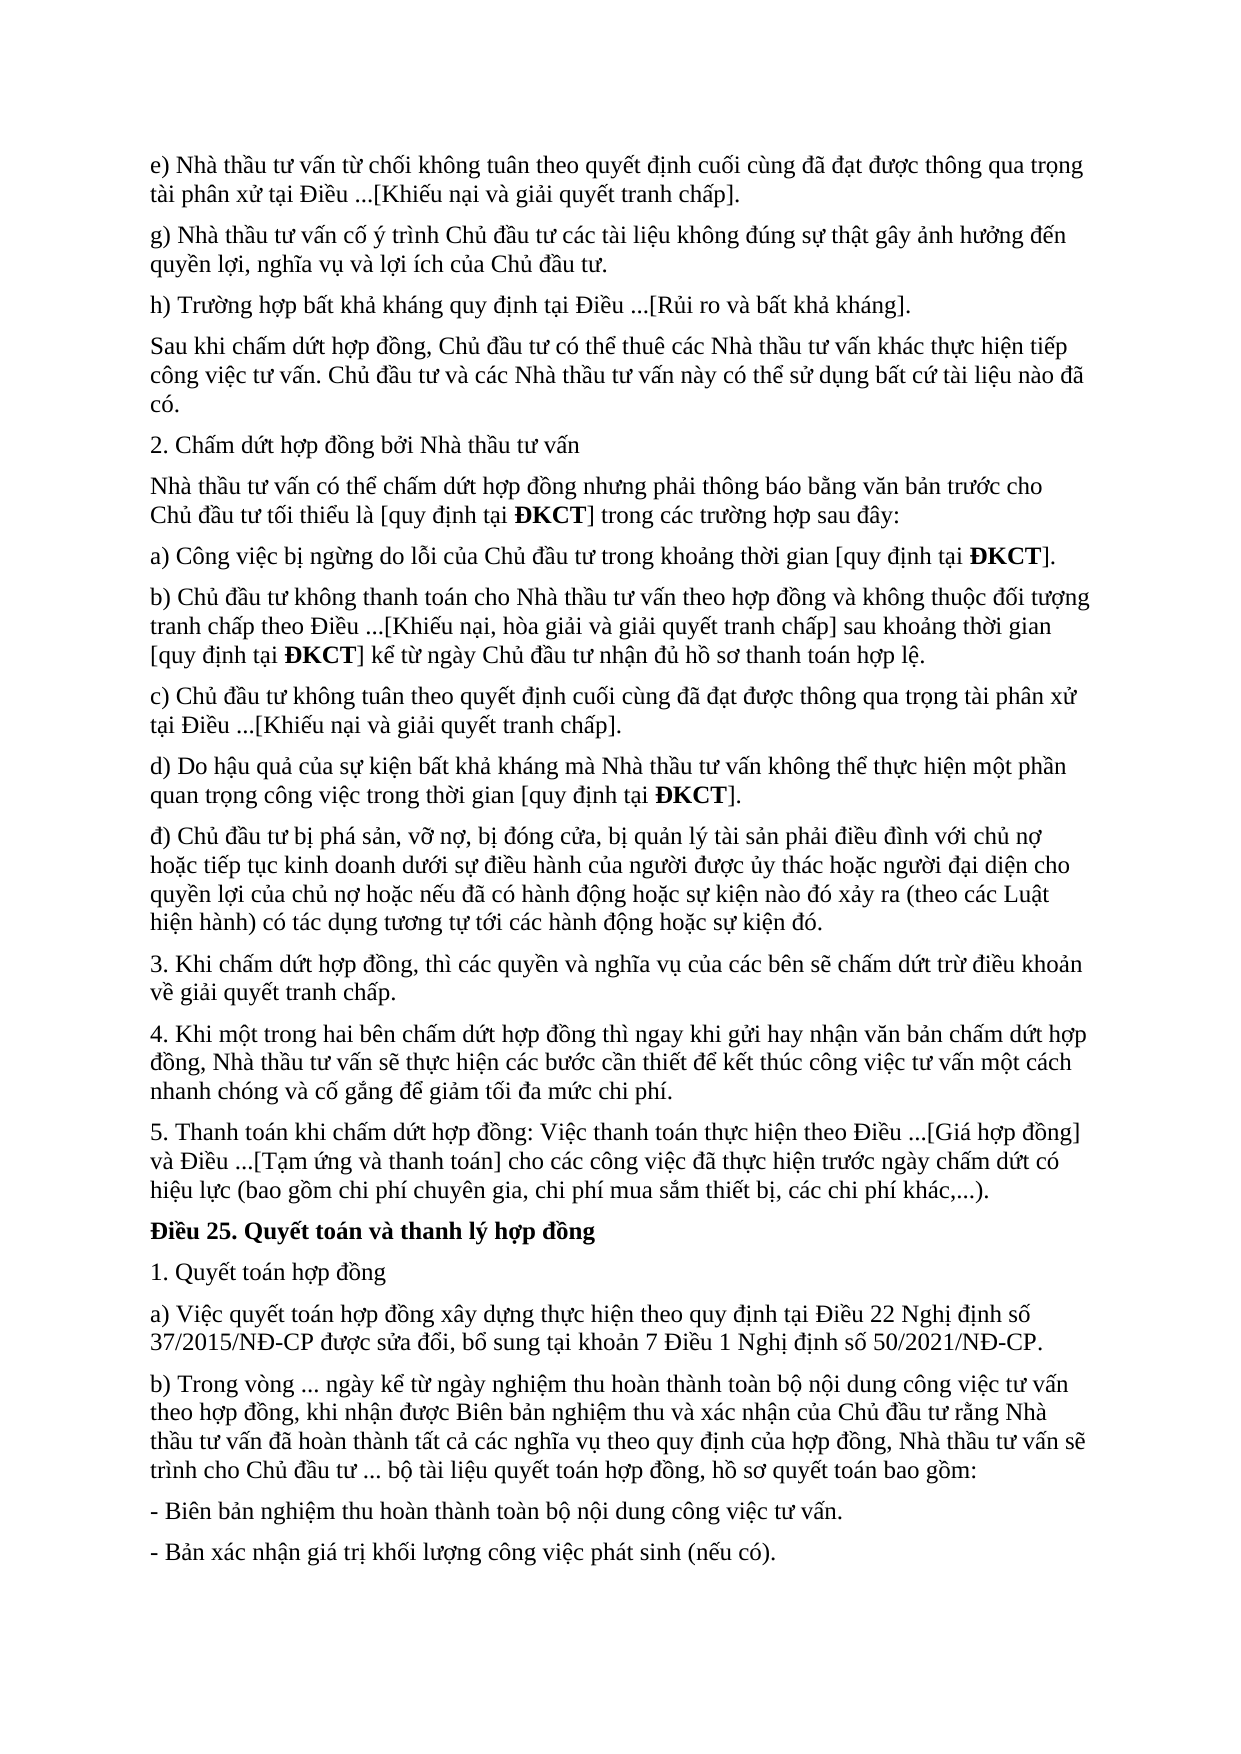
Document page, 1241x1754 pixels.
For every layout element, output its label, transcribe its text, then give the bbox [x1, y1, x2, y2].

text b) Trong vòng ... ngày kể từ ngày nghiệm thu hoàn thành toàn bộ nội dung công việc tư vấn theo hợp đồng, khi nhận được Biên bản nghiệm thu và xác nhận của Chủ đầu tư rằng Nhà thầu tư vấn đã hoàn thành tất cả các nghĩa vụ theo quy định của hợp đồng, Nhà thầu tư vấn sẽ trình cho Chủ đầu tư ... bộ tài liệu quyết toán hợp đồng, hồ sơ quyết toán bao gồm: [150, 1369, 1090, 1484]
text d) Do hậu quả của sự kiện bất khả kháng mà Nhà thầu tư vấn không thể thực hiện một phần quan trọng công việc trong thời gian [quy định tại ĐKCT]. [150, 751, 1090, 809]
text h) Trường hợp bất khả kháng quy định tại Điều ...[Rủi ro và bất khả kháng]. [150, 290, 1090, 319]
text Nhà thầu tư vấn có thể chấm dứt hợp đồng nhưng phải thông báo bằng văn bản trước cho Chủ đầu tư tối thiểu là [quy định tại ĐKCT] trong các trường hợp sau đây: [150, 471, 1090, 529]
text 5. Thanh toán khi chấm dứt hợp đồng: Việc thanh toán thực hiện theo Điều ...[Giá hợp đồng] và Điều ...[Tạm ứng và thanh toán] cho các công việc đã thực hiện trước ngày chấm dứt có hiệu lực (bao gồm chi phí chuyên gia, chi phí mua sắm thiết bị, các chi phí khác,...). [150, 1117, 1090, 1204]
text 4. Khi một trong hai bên chấm dứt hợp đồng thì ngay khi gửi hay nhận văn bản chấm dứt hợp đồng, Nhà thầu tư vấn sẽ thực hiện các bước cần thiết để kết thúc công việc tư vấn một cách nhanh chóng và cố gắng để giảm tối đa mức chi phí. [150, 1019, 1090, 1105]
text c) Chủ đầu tư không tuân theo quyết định cuối cùng đã đạt được thông qua trọng tài phân xử tại Điều ...[Khiếu nại và giải quyết tranh chấp]. [150, 681, 1090, 739]
text a) Việc quyết toán hợp đồng xây dựng thực hiện theo quy định tại Điều 22 Nghị định số 37/2015/NĐ-CP được sửa đổi, bổ sung tại khoản 7 Điều 1 Nghị định số 50/2021/NĐ-CP. [150, 1299, 1090, 1356]
text e) Nhà thầu tư vấn từ chối không tuân theo quyết định cuối cùng đã đạt được thông qua trọng tài phân xử tại Điều ...[Khiếu nại và giải quyết tranh chấp]. [150, 150, 1090, 207]
text 2. Chấm dứt hợp đồng bởi Nhà thầu tư vấn [150, 430, 1090, 459]
text Điều 25. Quyết toán và thanh lý hợp đồng [150, 1216, 1090, 1245]
text 1. Quyết toán hợp đồng [150, 1257, 1090, 1286]
text 3. Khi chấm dứt hợp đồng, thì các quyền và nghĩa vụ của các bên sẽ chấm dứt trừ điều khoản về giải quyết tranh chấp. [150, 949, 1090, 1006]
text - Bản xác nhận giá trị khối lượng công việc phát sinh (nếu có). [150, 1537, 1090, 1566]
text b) Chủ đầu tư không thanh toán cho Nhà thầu tư vấn theo hợp đồng và không thuộc đối tượng tranh chấp theo Điều ...[Khiếu nại, hòa giải và giải quyết tranh chấp] sau khoảng thời gian [quy định tại ĐKCT] kể từ ngày Chủ đầu tư nhận đủ hồ sơ thanh toán hợp lệ. [150, 582, 1090, 669]
text g) Nhà thầu tư vấn cố ý trình Chủ đầu tư các tài liệu không đúng sự thật gây ảnh hưởng đến quyền lợi, nghĩa vụ và lợi ích của Chủ đầu tư. [150, 220, 1090, 277]
text a) Công việc bị ngừng do lỗi của Chủ đầu tư trong khoảng thời gian [quy định tại ĐKCT]. [150, 541, 1090, 570]
text Sau khi chấm dứt hợp đồng, Chủ đầu tư có thể thuê các Nhà thầu tư vấn khác thực hiện tiếp công việc tư vấn. Chủ đầu tư và các Nhà thầu tư vấn này có thể sử dụng bất cứ tài liệu nào đã có. [150, 331, 1090, 417]
text đ) Chủ đầu tư bị phá sản, vỡ nợ, bị đóng cửa, bị quản lý tài sản phải điều đình với chủ nợ hoặc tiếp tục kinh doanh dưới sự điều hành của người được ủy thác hoặc người đại diện cho quyền lợi của chủ nợ hoặc nếu đã có hành động hoặc sự kiện nào đó xảy ra (theo các Luật hiện hành) có tác dụng tương tự tới các hành động hoặc sự kiện đó. [150, 821, 1090, 936]
text - Biên bản nghiệm thu hoàn thành toàn bộ nội dung công việc tư vấn. [150, 1496, 1090, 1525]
